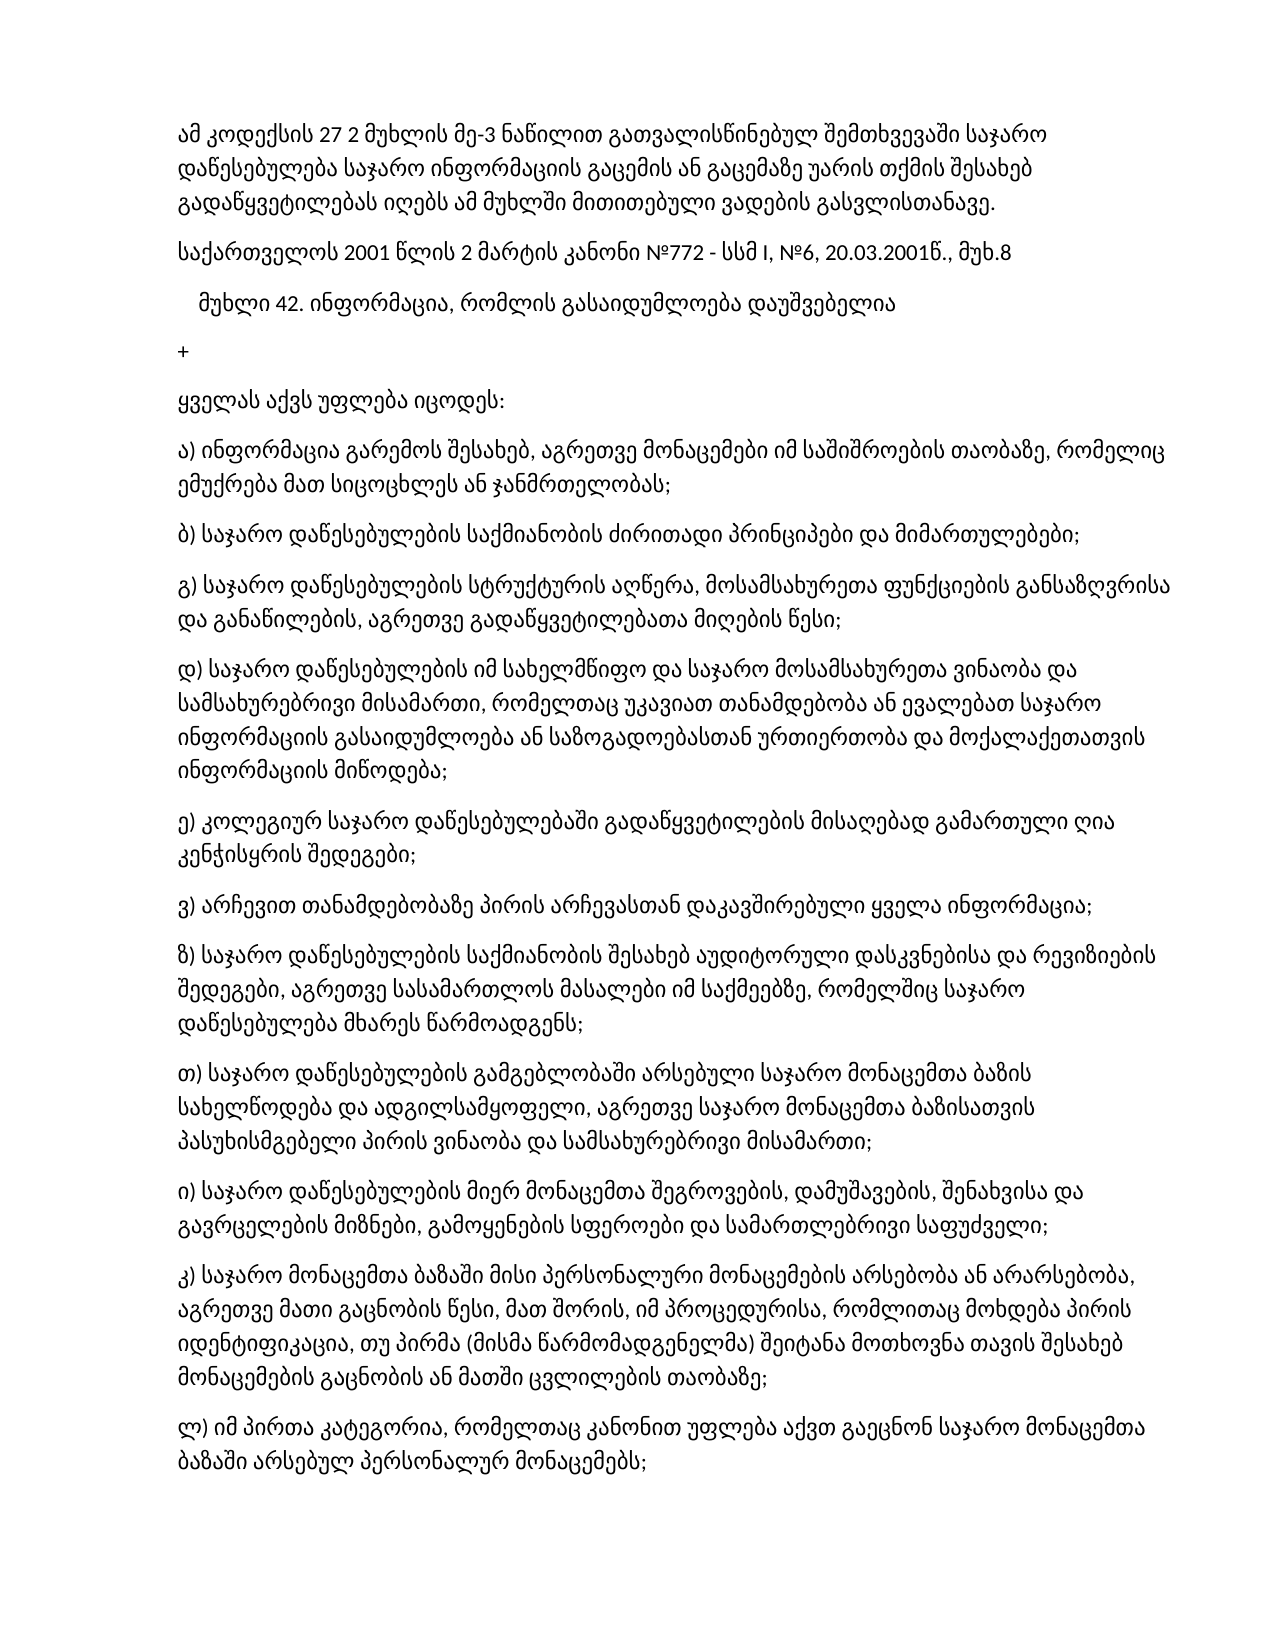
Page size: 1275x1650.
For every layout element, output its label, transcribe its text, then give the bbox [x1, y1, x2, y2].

text ა) ინფორმაცია გარემოს შესახებ, აგრეთვე მონაცემები იმ საშიშროების თაობაზე, რომელიც ემუქრება მათ სიცოცხლეს ან ჯანმრთელობას; [177, 434, 1186, 499]
text ლ) იმ პირთა კატეგორია, რომელთაც კანონით უფლება აქვთ გაეცნონ საჯარო მონაცემთა ბაზაში არსებულ პერსონალურ მონაცემებს; [177, 1411, 1186, 1476]
text ამ კოდექსის 27 ​2 მუხლის მე-3 ნაწილით გათვალისწინებულ შემთხვევაში საჯარო დაწესებულება საჯარო ინფორმაციის გაცემის ან გაცემაზე უარის თქმის შესახებ გადაწყვეტილებას იღებს ამ მუხლში მითითებული ვადების გასვლისთანავე. [177, 118, 1186, 217]
text ყველას აქვს უფლება იცოდეს: [177, 384, 1186, 415]
text დ) საჯარო დაწესებულების იმ სახელმწიფო და საჯარო მოსამსახურეთა ვინაობა და სამსახურებრივი მისამართი, რომელთაც უკავიათ თანამდებობა ან ევალებათ საჯარო ინფორმაციის გასაიდუმლოება ან საზოგადოებასთან ურთიერთობა და მოქალაქეთათვის ინფორმაციის მიწოდება; [177, 653, 1186, 785]
text ზ) საჯარო დაწესებულების საქმიანობის შესახებ აუდიტორული დასკვნებისა და რევიზიების შედეგები, აგრეთვე სასამართლოს მასალები იმ საქმეებზე, რომელშიც საჯარო დაწესებულება მხარეს წარმოადგენს; [177, 939, 1186, 1038]
text ვ) არჩევით თანამდებობაზე პირის არჩევასთან დაკავშირებული ყველა ინფორმაცია; [177, 889, 1186, 920]
text მუხლი 42. ინფორმაცია, რომლის გასაიდუმლოება დაუშვებელია [177, 286, 1186, 318]
text ე) კოლეგიურ საჯარო დაწესებულებაში გადაწყვეტილების მისაღებად გამართული ღია კენჭისყრის შედეგები; [177, 804, 1186, 869]
text საქართველოს 2001 წლის 2 მარტის კანონი №772 - სსმ I, №6, 20.03.2001წ., მუხ.8 [177, 236, 1186, 267]
text ბ) საჯარო დაწესებულების საქმიანობის ძირითადი პრინციპები და მიმართულებები; [177, 518, 1186, 549]
text ი) საჯარო დაწესებულების მიერ მონაცემთა შეგროვების, დამუშავების, შენახვისა და გავრცელების მიზნები, გამოყენების სფეროები და სამართლებრივი საფუძველი; [177, 1175, 1186, 1240]
text თ) საჯარო დაწესებულების გამგებლობაში არსებული საჯარო მონაცემთა ბაზის სახელწოდება და ადგილსამყოფელი, აგრეთვე საჯარო მონაცემთა ბაზისათვის პასუხისმგებელი პირის ვინაობა და სამსახურებრივი მისამართი; [177, 1057, 1186, 1156]
text კ) საჯარო მონაცემთა ბაზაში მისი პერსონალური მონაცემების არსებობა ან არარსებობა, აგრეთვე მათი გაცნობის წესი, მათ შორის, იმ პროცედურისა, რომლითაც მოხდება პირის იდენტიფიკაცია, თუ პირმა (მისმა წარმომადგენელმა) შეიტანა მოთხოვნა თავის შესახებ მონაცემების გაცნობის ან მათში ცვლილების თაობაზე; [177, 1259, 1186, 1392]
text + [177, 337, 1186, 365]
text გ) საჯარო დაწესებულების სტრუქტურის აღწერა, მოსამსახურეთა ფუნქციების განსაზღვრისა და განაწილების, აგრეთვე გადაწყვეტილებათა მიღების წესი; [177, 569, 1186, 634]
